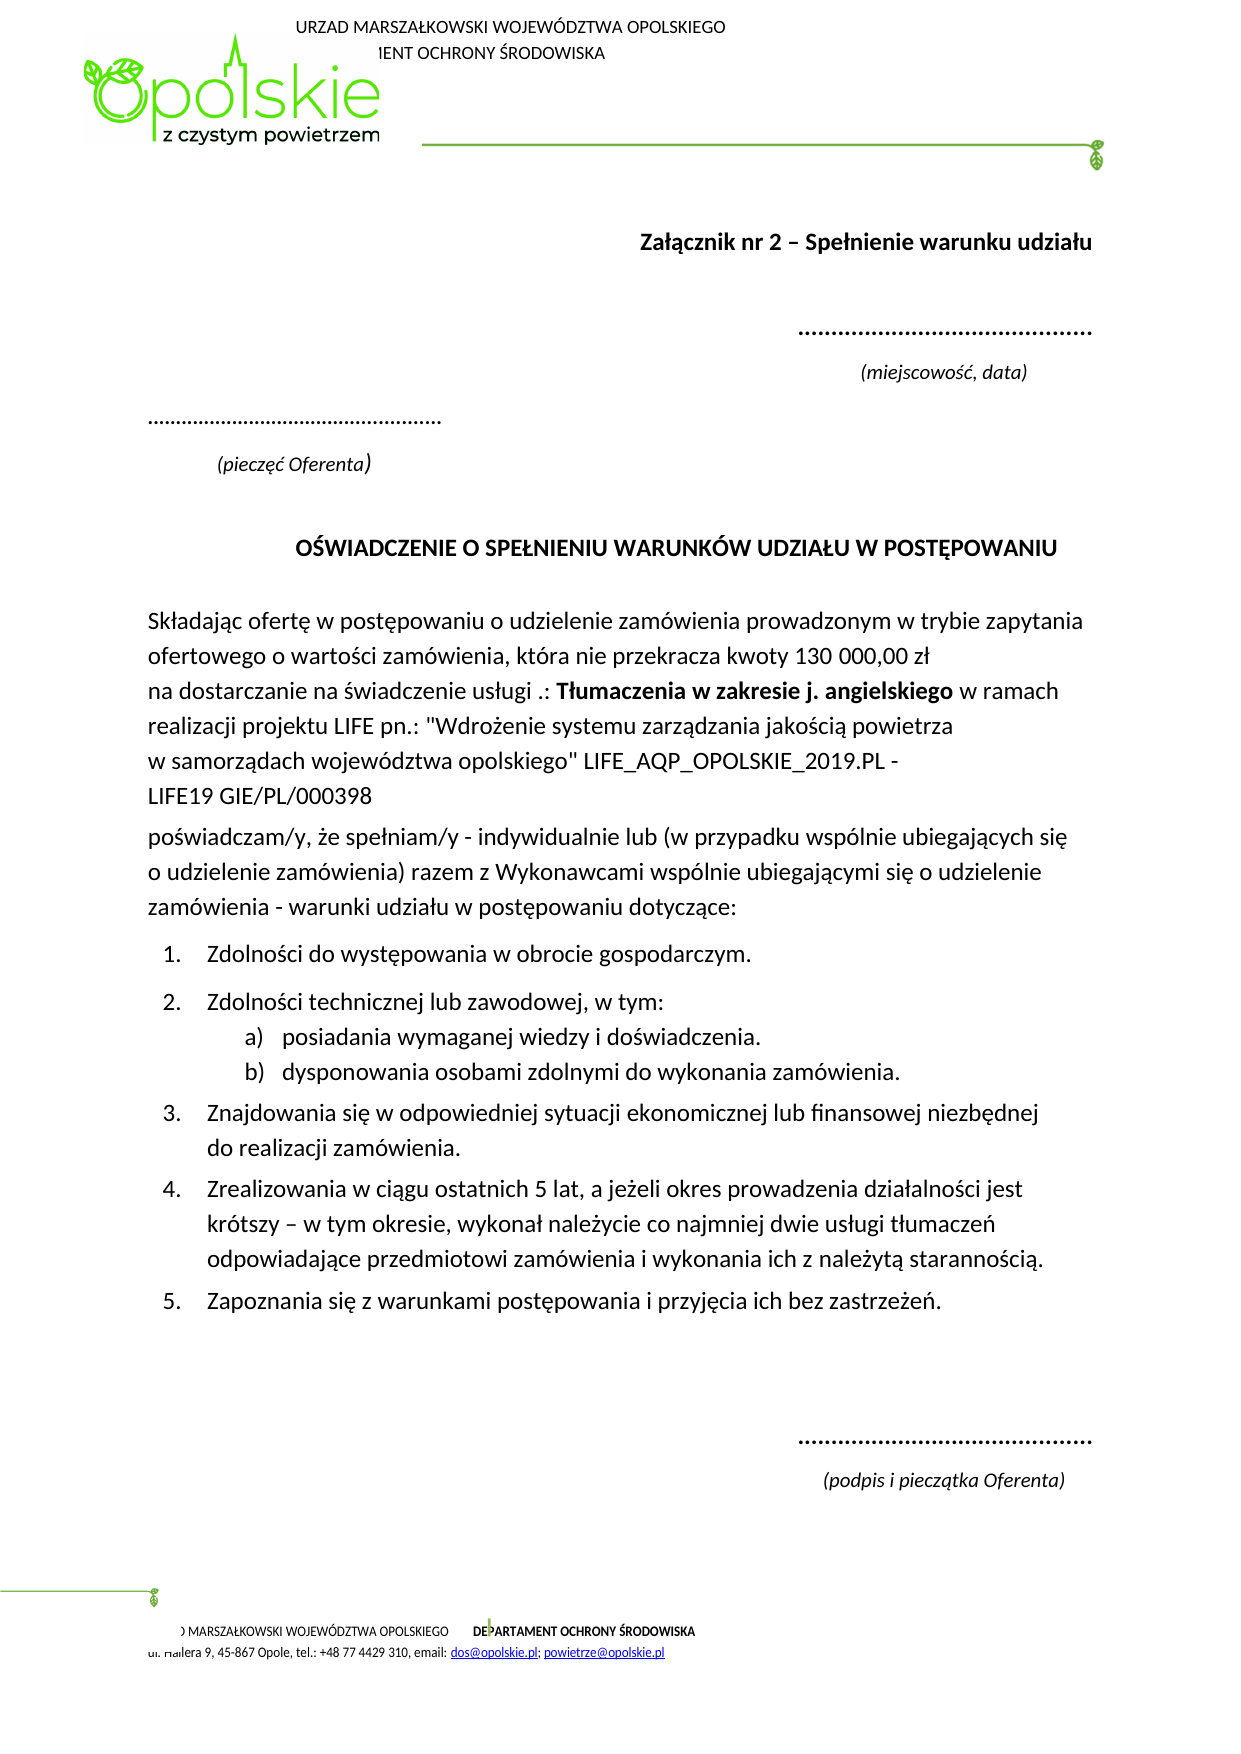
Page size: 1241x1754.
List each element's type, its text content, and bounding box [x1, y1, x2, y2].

list dysponowania osobami zdolnymi do wykonania zamówienia. [244, 1056, 1093, 1087]
text Załącznik nr 2 – Spełnienie warunku udziału [148, 226, 1093, 257]
subtitle OŚWIADCZENIE O SPEŁNIENIU WARUNKÓW UDZIAŁU W POSTĘPOWANIU [222, 532, 1093, 563]
text 5. Zapoznania się z warunkami postępowania i przyjęcia ich bez zastrzeżeń. [162, 1285, 1093, 1315]
text 3. Znajdowania się w odpowiedniej sytuacji ekonomicznej lub finansowej niezbędnej do realizacji zamówienia. [162, 1097, 1093, 1163]
text poświadczam/y, że spełniam/y - indywidualnie lub (w przypadku wspólnie ubiegających się o udzielenie zamówienia) razem z Wykonawcami wspólnie ubiegającymi się o udzielenie zamówienia - warunki udziału w postępowaniu dotyczące: [148, 821, 1093, 922]
picture [83, 33, 380, 145]
text 2. Zdolności technicznej lub zawodowej, w tym: [162, 986, 1093, 1017]
text Składając ofertę w postępowaniu o udzielenie zamówienia prowadzonym w trybie zapytania ofertowego o wartości zamówienia, która nie przekracza kwoty 130 000,00 zł na dostarczanie na świadczenie usługi .: Tłumaczenia w zakresie j. angielskiego w ramach realizacji projektu LIFE pn.: "Wdrożenie systemu zarządzania jakością powietrza w samorządach województwa opolskiego" LIFE_AQP_OPOLSKIE_2019.PL - LIFE19 GIE/PL/000398 [148, 605, 1093, 810]
picture [421, 131, 1127, 175]
text 4. Zrealizowania w ciągu ostatnich 5 lat, a jeżeli okres prowadzenia działalności jest krótszy – w tym okresie, wykonał należycie co najmniej dwie usługi tłumaczeń odpowiadające przedmiotowi zamówienia i wykonania ich z należytą starannością. [162, 1173, 1093, 1274]
text (miejscowość, data) [148, 359, 1093, 384]
text 1. Zdolności do występowania w obrocie gospodarczym. [162, 938, 1093, 969]
text (pieczęć Oferenta) [148, 447, 1093, 478]
picture [0, 1575, 185, 1653]
list posiadania wymaganej wiedzy i doświadczenia. [244, 1021, 1093, 1052]
text (podpis i pieczątka Oferenta) [148, 1467, 1093, 1493]
